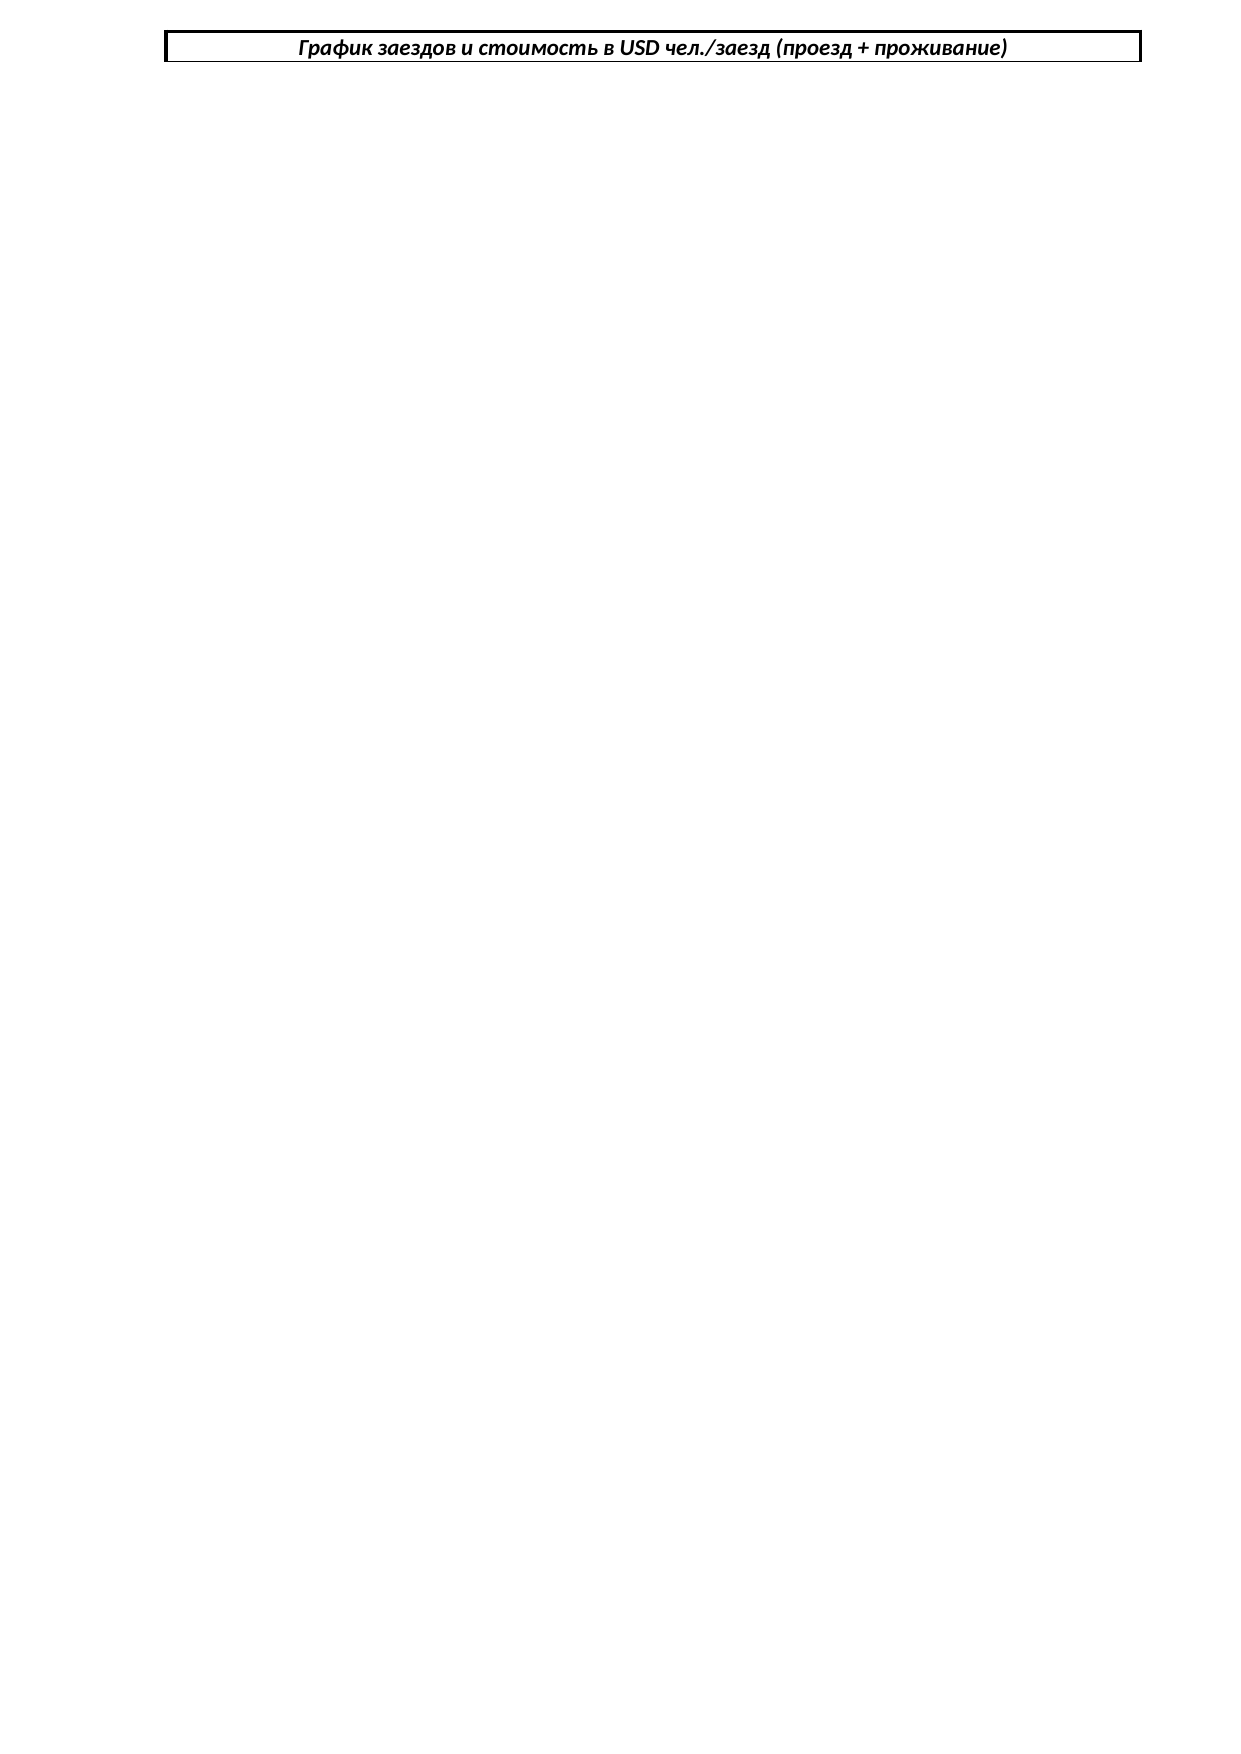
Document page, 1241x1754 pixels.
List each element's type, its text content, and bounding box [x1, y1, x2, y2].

table_header График заездов и стоимость в USD чел./заезд (проезд + проживание) [168, 33, 1139, 61]
